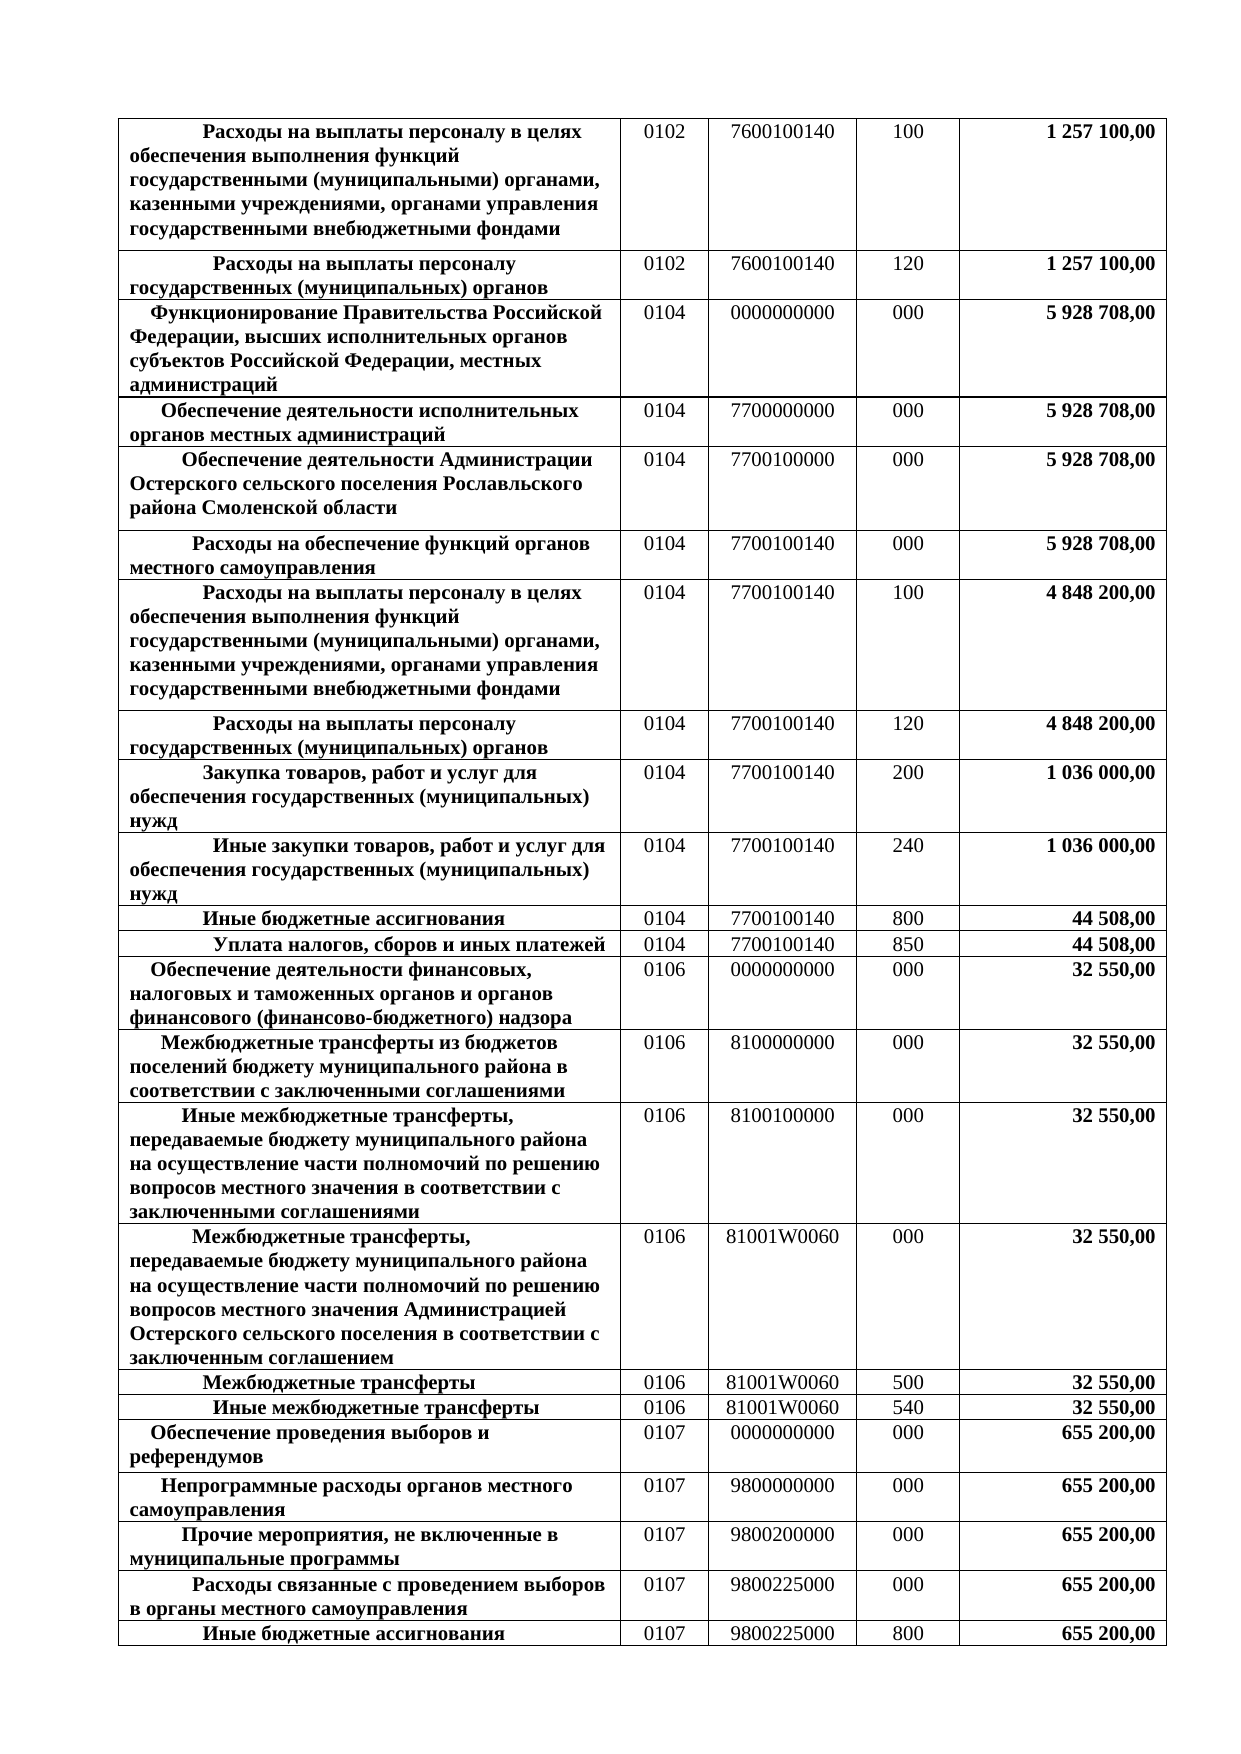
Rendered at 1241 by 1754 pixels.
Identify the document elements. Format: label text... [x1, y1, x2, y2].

table_cell 32 550,00 [960, 957, 1166, 1029]
table_cell 0106 [621, 1030, 708, 1102]
table_cell Обеспечение деятельности исполнительных органов местных администраций [119, 398, 620, 446]
table_cell 7700100140 [709, 906, 856, 930]
table_cell 1 257 100,00 [960, 119, 1166, 250]
table_cell 850 [857, 931, 959, 956]
table_cell Закупка товаров, работ и услуг для обеспечения государственных (муниципальных) нужд [119, 760, 620, 832]
table_cell Расходы на выплаты персоналу в целях обеспечения выполнения функций государственными (муниципальными) органами, казенными учреждениями, органами управления государственными внебюджетными фондами [119, 580, 620, 710]
table_cell Прочие мероприятия, не включенные в муниципальные программы [119, 1522, 620, 1570]
table_cell 5 928 708,00 [960, 300, 1166, 396]
table_cell 0104 [621, 711, 708, 759]
table_cell 0104 [621, 447, 708, 530]
table_cell 500 [857, 1370, 959, 1394]
table_cell 000 [857, 1030, 959, 1102]
table_cell 655 200,00 [960, 1473, 1166, 1521]
table_cell 0102 [621, 119, 708, 250]
table_cell 0106 [621, 1224, 708, 1369]
table_cell 000 [857, 1103, 959, 1223]
table_cell 7600100140 [709, 119, 856, 250]
table_cell Межбюджетные трансферты [119, 1370, 620, 1394]
table_cell 7700100140 [709, 711, 856, 759]
table_cell Обеспечение деятельности финансовых, налоговых и таможенных органов и органов финансового (финансово-бюджетного) надзора [119, 957, 620, 1029]
table_cell 0000000000 [709, 957, 856, 1029]
table_cell 1 036 000,00 [960, 760, 1166, 832]
table_cell 000 [857, 1224, 959, 1369]
table_cell Расходы на выплаты персоналу в целях обеспечения выполнения функций государственными (муниципальными) органами, казенными учреждениями, органами управления государственными внебюджетными фондами [119, 119, 620, 250]
table_cell 7600100140 [709, 251, 856, 299]
table_cell 81001W0060 [709, 1395, 856, 1419]
table_cell 0104 [621, 833, 708, 905]
table_cell 9800000000 [709, 1473, 856, 1521]
table_cell 0106 [621, 1395, 708, 1419]
table_cell 81001W0060 [709, 1370, 856, 1394]
table_cell 0000000000 [709, 300, 856, 396]
table_cell 0106 [621, 1370, 708, 1394]
table_cell 800 [857, 906, 959, 930]
table_cell Иные межбюджетные трансферты, передаваемые бюджету муниципального района на осуществление части полномочий по решению вопросов местного значения в соответствии с заключенными соглашениями [119, 1103, 620, 1223]
table_cell 655 200,00 [960, 1571, 1166, 1619]
table_cell 8100100000 [709, 1103, 856, 1223]
table_cell 32 550,00 [960, 1370, 1166, 1394]
table_cell 7700100140 [709, 833, 856, 905]
table_cell 655 200,00 [960, 1621, 1166, 1645]
table_cell Расходы на обеспечение функций органов местного самоуправления [119, 531, 620, 579]
table_cell 000 [857, 1571, 959, 1619]
table_cell 0104 [621, 398, 708, 446]
table_cell Иные закупки товаров, работ и услуг для обеспечения государственных (муниципальных) нужд [119, 833, 620, 905]
table_cell 120 [857, 251, 959, 299]
table_cell 540 [857, 1395, 959, 1419]
table_cell 5 928 708,00 [960, 398, 1166, 446]
table_cell 0104 [621, 580, 708, 710]
table_cell 000 [857, 398, 959, 446]
table_cell Обеспечение деятельности Администрации Остерского сельского поселения Рославльского района Смоленской области [119, 447, 620, 530]
table_cell Уплата налогов, сборов и иных платежей [119, 931, 620, 956]
table_cell 32 550,00 [960, 1224, 1166, 1369]
table_cell 000 [857, 300, 959, 396]
table_cell 240 [857, 833, 959, 905]
table_cell 9800225000 [709, 1621, 856, 1645]
table_cell 0107 [621, 1571, 708, 1619]
table_cell 9800225000 [709, 1571, 856, 1619]
table_cell 800 [857, 1621, 959, 1645]
table_cell 32 550,00 [960, 1103, 1166, 1223]
table_cell Межбюджетные трансферты, передаваемые бюджету муниципального района на осуществление части полномочий по решению вопросов местного значения Администрацией Остерского сельского поселения в соответствии с заключенным соглашением [119, 1224, 620, 1369]
table_cell 32 550,00 [960, 1030, 1166, 1102]
table_cell Расходы связанные с проведением выборов в органы местного самоуправления [119, 1571, 620, 1619]
table_cell 655 200,00 [960, 1522, 1166, 1570]
table_cell 000 [857, 1522, 959, 1570]
table_cell Расходы на выплаты персоналу государственных (муниципальных) органов [119, 251, 620, 299]
table_cell 4 848 200,00 [960, 711, 1166, 759]
table_cell 7700000000 [709, 398, 856, 446]
table_cell 000 [857, 531, 959, 579]
table_cell 81001W0060 [709, 1224, 856, 1369]
table_cell 0107 [621, 1420, 708, 1472]
table_cell 44 508,00 [960, 931, 1166, 956]
table_cell 0000000000 [709, 1420, 856, 1472]
table_cell 200 [857, 760, 959, 832]
table_cell 0104 [621, 531, 708, 579]
table_cell 32 550,00 [960, 1395, 1166, 1419]
table_cell Иные бюджетные ассигнования [119, 906, 620, 930]
table_cell 7700100140 [709, 931, 856, 956]
table_cell 44 508,00 [960, 906, 1166, 930]
table_cell 0104 [621, 906, 708, 930]
table_cell 9800200000 [709, 1522, 856, 1570]
table_cell 0106 [621, 1103, 708, 1223]
table_cell 100 [857, 119, 959, 250]
table_cell 000 [857, 957, 959, 1029]
table_cell Непрограммные расходы органов местного самоуправления [119, 1473, 620, 1521]
table_cell 7700100140 [709, 760, 856, 832]
table_cell 000 [857, 1420, 959, 1472]
table_cell Расходы на выплаты персоналу государственных (муниципальных) органов [119, 711, 620, 759]
table_cell 000 [857, 1473, 959, 1521]
table_cell 0107 [621, 1621, 708, 1645]
table_cell 0106 [621, 957, 708, 1029]
table_cell 0104 [621, 760, 708, 832]
table_cell 655 200,00 [960, 1420, 1166, 1472]
table_cell 000 [857, 447, 959, 530]
table_cell Иные межбюджетные трансферты [119, 1395, 620, 1419]
table_cell Обеспечение проведения выборов и референдумов [119, 1420, 620, 1472]
table_cell 1 257 100,00 [960, 251, 1166, 299]
table_cell 0104 [621, 931, 708, 956]
table_cell 100 [857, 580, 959, 710]
table_cell 0104 [621, 300, 708, 396]
table_cell 0107 [621, 1522, 708, 1570]
table_cell 8100000000 [709, 1030, 856, 1102]
table_cell Функционирование Правительства Российской Федерации, высших исполнительных органов субъектов Российской Федерации, местных администраций [119, 300, 620, 396]
table_cell 7700100140 [709, 580, 856, 710]
table_cell Иные бюджетные ассигнования [119, 1621, 620, 1645]
table_cell 0102 [621, 251, 708, 299]
table_cell 5 928 708,00 [960, 447, 1166, 530]
table_cell Межбюджетные трансферты из бюджетов поселений бюджету муниципального района в соответствии с заключенными соглашениями [119, 1030, 620, 1102]
table_cell 5 928 708,00 [960, 531, 1166, 579]
table_cell 7700100140 [709, 531, 856, 579]
table_cell 120 [857, 711, 959, 759]
table_cell 4 848 200,00 [960, 580, 1166, 710]
table_cell 7700100000 [709, 447, 856, 530]
table_cell 0107 [621, 1473, 708, 1521]
table_cell 1 036 000,00 [960, 833, 1166, 905]
